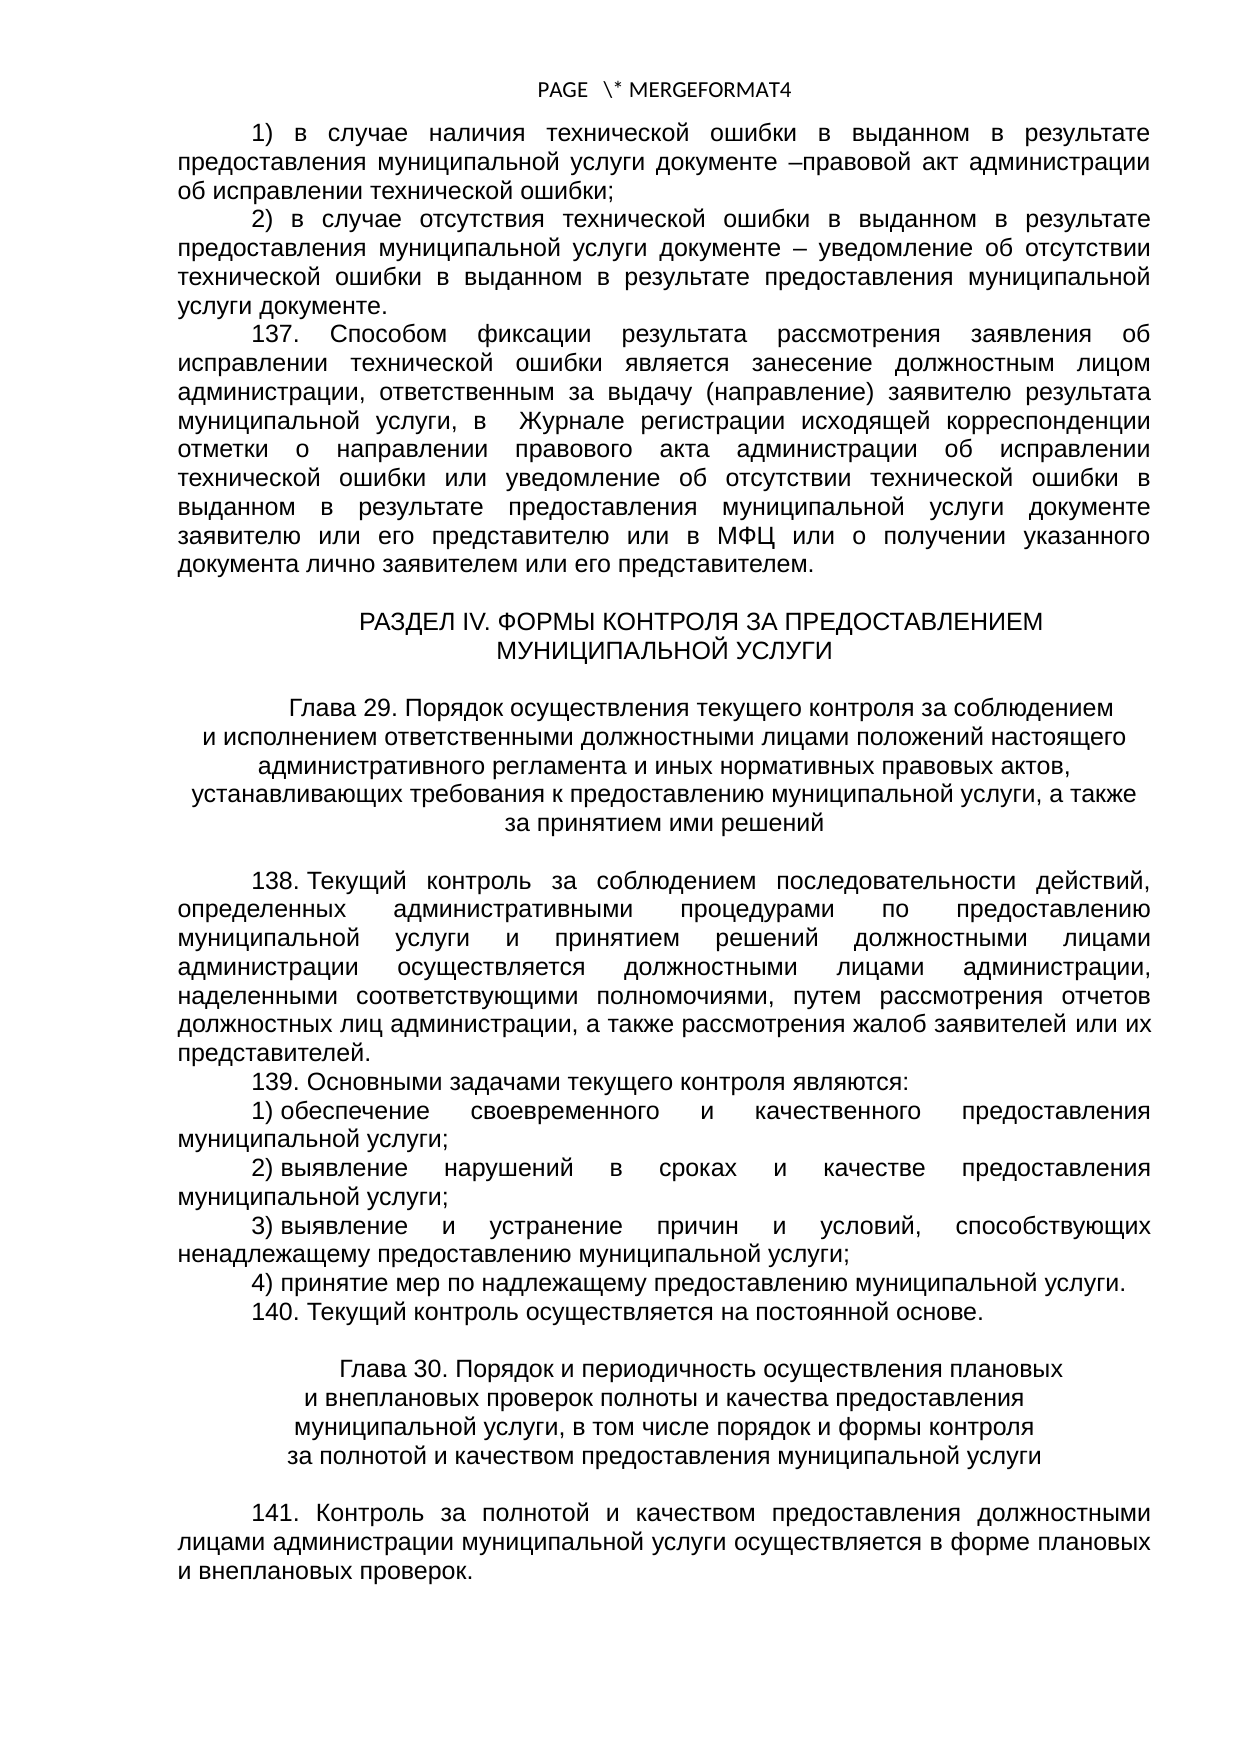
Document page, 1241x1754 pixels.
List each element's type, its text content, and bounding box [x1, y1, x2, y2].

text 4) принятие мер по надлежащему предоставлению муниципальной услуги. [177, 1268, 1152, 1297]
text 2) выявление нарушений в сроках и качестве предоставления муниципальной услуги; [177, 1153, 1152, 1211]
text 137. Способом фиксации результата рассмотрения заявления об исправлении технической ошибки является занесение должностным лицом администрации, ответственным за выдачу (направление) заявителю результата муниципальной услуги, в Журнале регистрации исходящей корреспонденции отметки о направлении правового акта администрации об исправлении технической ошибки или уведомление об отсутствии технической ошибки в выданном в результате предоставления муниципальной услуги документе заявителю или его представителю или в МФЦ или о получении указанного документа лично заявителем или его представителем. [177, 319, 1152, 578]
text 141. Контроль за полнотой и качеством предоставления должностными лицами администрации муниципальной услуги осуществляется в форме плановых и внеплановых проверок. [177, 1498, 1152, 1584]
text Глава 30. Порядок и периодичность осуществления плановых и внеплановых проверок полноты и качества предоставления муниципальной услуги, в том числе порядок и формы контроля за полнотой и качеством предоставления муниципальной услуги [177, 1354, 1152, 1469]
text 1) в случае наличия технической ошибки в выданном в результате предоставления муниципальной услуги документе –правовой акт администрации об исправлении технической ошибки; [177, 118, 1152, 204]
text РАЗДЕЛ IV. ФОРМЫ КОНТРОЛЯ ЗА ПРЕДОСТАВЛЕНИЕМ МУНИЦИПАЛЬНОЙ УСЛУГИ [177, 607, 1152, 664]
text Глава 29. Порядок осуществления текущего контроля за соблюдением и исполнением ответственными должностными лицами положений настоящего административного регламента и иных нормативных правовых актов, устанавливающих требования к предоставлению муниципальной услуги, а также за принятием ими решений [177, 693, 1152, 837]
text 2) в случае отсутствия технической ошибки в выданном в результате предоставления муниципальной услуги документе – уведомление об отсутствии технической ошибки в выданном в результате предоставления муниципальной услуги документе. [177, 204, 1152, 319]
text 1) обеспечение своевременного и качественного предоставления муниципальной услуги; [177, 1096, 1152, 1153]
text 139. Основными задачами текущего контроля являются: [177, 1067, 1152, 1096]
text 138. Текущий контроль за соблюдением последовательности действий, определенных административными процедурами по предоставлению муниципальной услуги и принятием решений должностными лицами администрации осуществляется должностными лицами администрации, наделенными соответствующими полномочиями, путем рассмотрения отчетов должностных лиц администрации, а также рассмотрения жалоб заявителей или их представителей. [177, 866, 1152, 1067]
text 140. Текущий контроль осуществляется на постоянной основе. [177, 1297, 1152, 1326]
text 3) выявление и устранение причин и условий, способствующих ненадлежащему предоставлению муниципальной услуги; [177, 1211, 1152, 1268]
